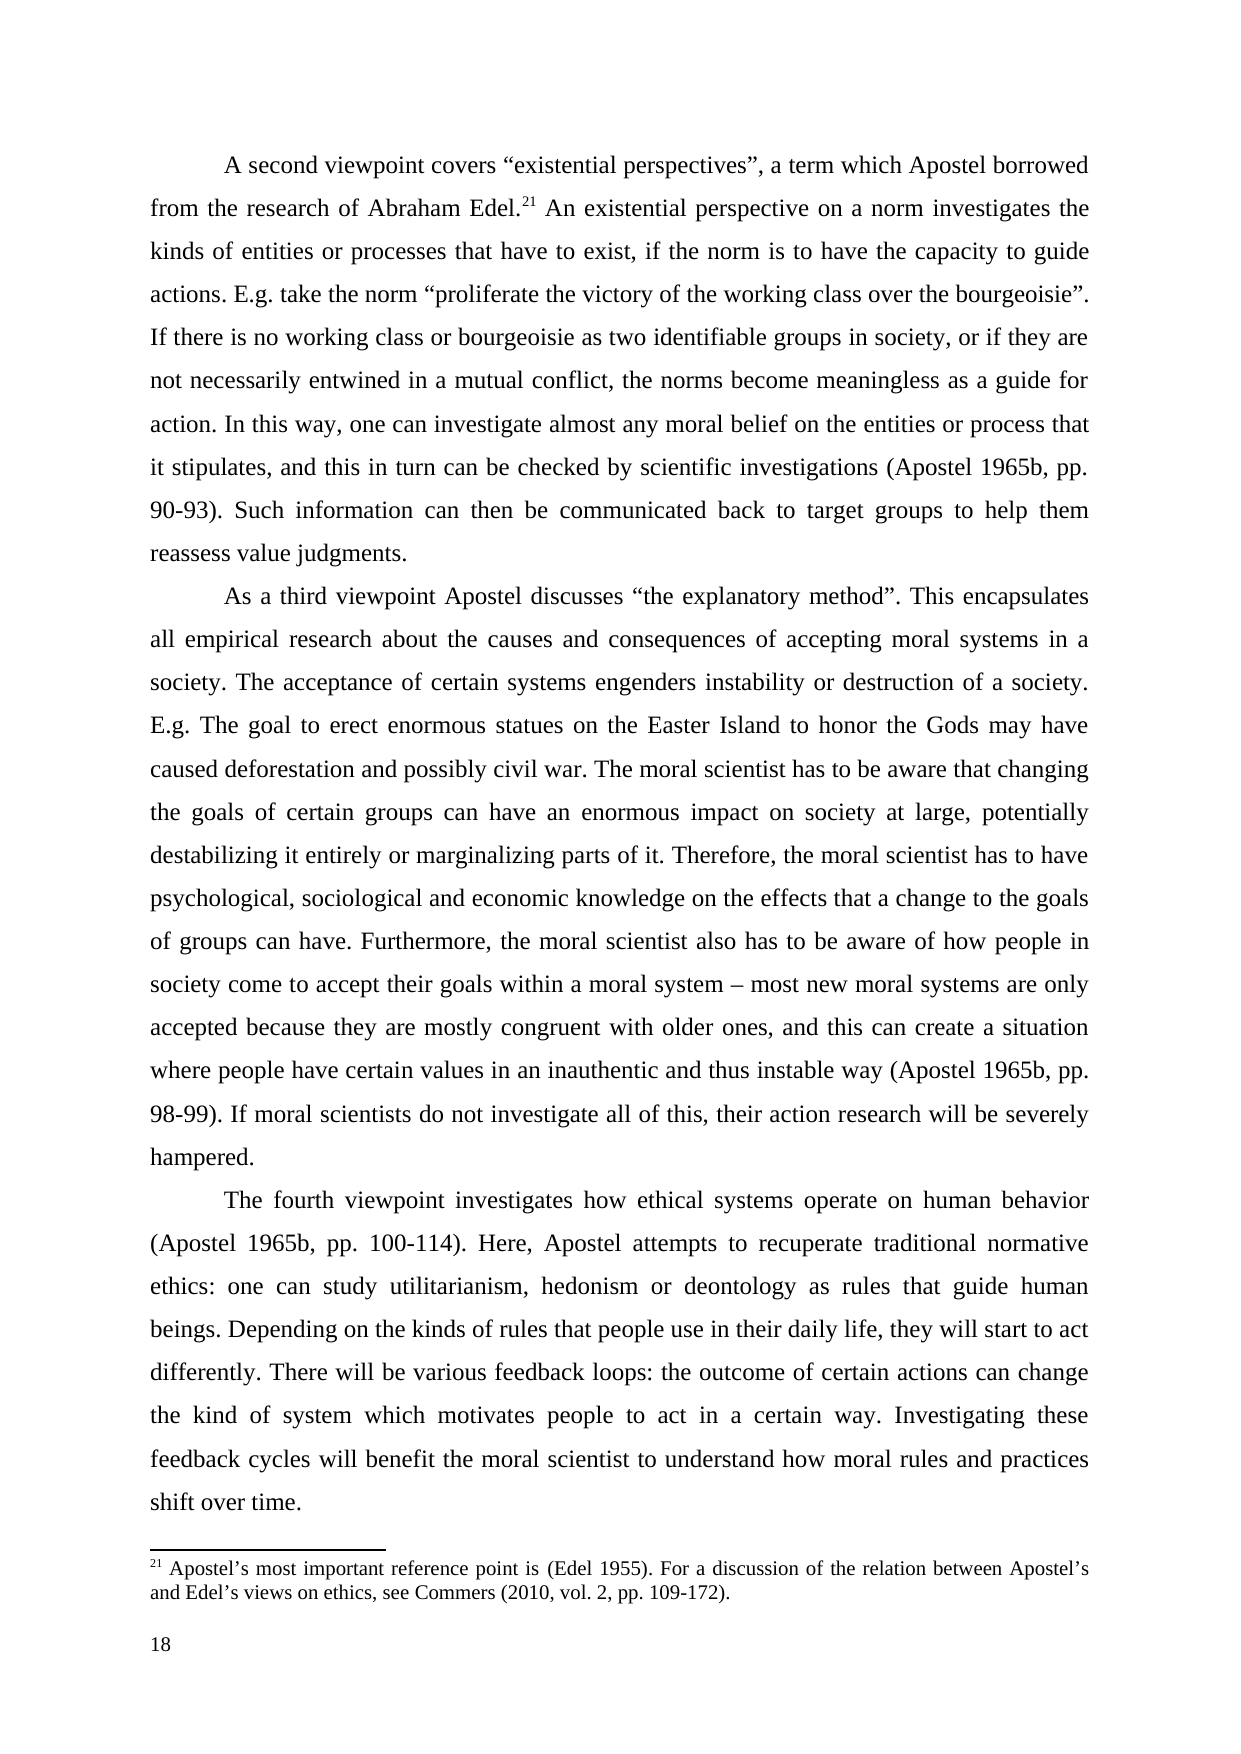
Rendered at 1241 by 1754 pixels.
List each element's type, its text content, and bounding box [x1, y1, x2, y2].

text The fourth viewpoint investigates how ethical systems operate on human behavior (Apostel 1965b, pp. 100-114). Here, Apostel attempts to recuperate traditional normative ethics: one can study utilitarianism, hedonism or deontology as rules that guide human beings. Depending on the kinds of rules that people use in their daily life, they will start to act differently. There will be various feedback loops: the outcome of certain actions can change the kind of system which motivates people to act in a certain way. Investigating these feedback cycles will benefit the moral scientist to understand how moral rules and practices shift over time. [150, 1185, 1090, 1516]
text As a third viewpoint Apostel discusses “the explanatory method”. This encapsulates all empirical research about the causes and consequences of accepting moral systems in a society. The acceptance of certain systems engenders instability or destruction of a society. E.g. The goal to erect enormous statues on the Easter Island to honor the Gods may have caused deforestation and possibly civil war. The moral scientist has to be aware that changing the goals of certain groups can have an enormous impact on society at large, potentially destabilizing it entirely or marginalizing parts of it. Therefore, the moral scientist has to have psychological, sociological and economic knowledge on the effects that a change to the goals of groups can have. Furthermore, the moral scientist also has to be aware of how people in society come to accept their goals within a moral system – most new moral systems are only accepted because they are mostly congruent with older ones, and this can create a situation where people have certain values in an inauthentic and thus instable way (Apostel 1965b, pp. 98-99). If moral scientists do not investigate all of this, their action research will be severely hampered. [150, 581, 1090, 1171]
text A second viewpoint covers “existential perspectives”, a term which Apostel borrowed from the research of Abraham Edel. An existential perspective on a norm investigates the kinds of entities or processes that have to exist, if the norm is to have the capacity to guide actions. E.g. take the norm “proliferate the victory of the working class over the bourgeoisie”. If there is no working class or bourgeoisie as two identifiable groups in society, or if they are not necessarily entwined in a mutual conflict, the norms become meaningless as a guide for action. In this way, one can investigate almost any moral belief on the entities or process that it stipulates, and this in turn can be checked by scientific investigations (Apostel 1965b, pp. 90-93). Such information can then be communicated back to target groups to help them reassess value judgments. [150, 150, 1090, 567]
